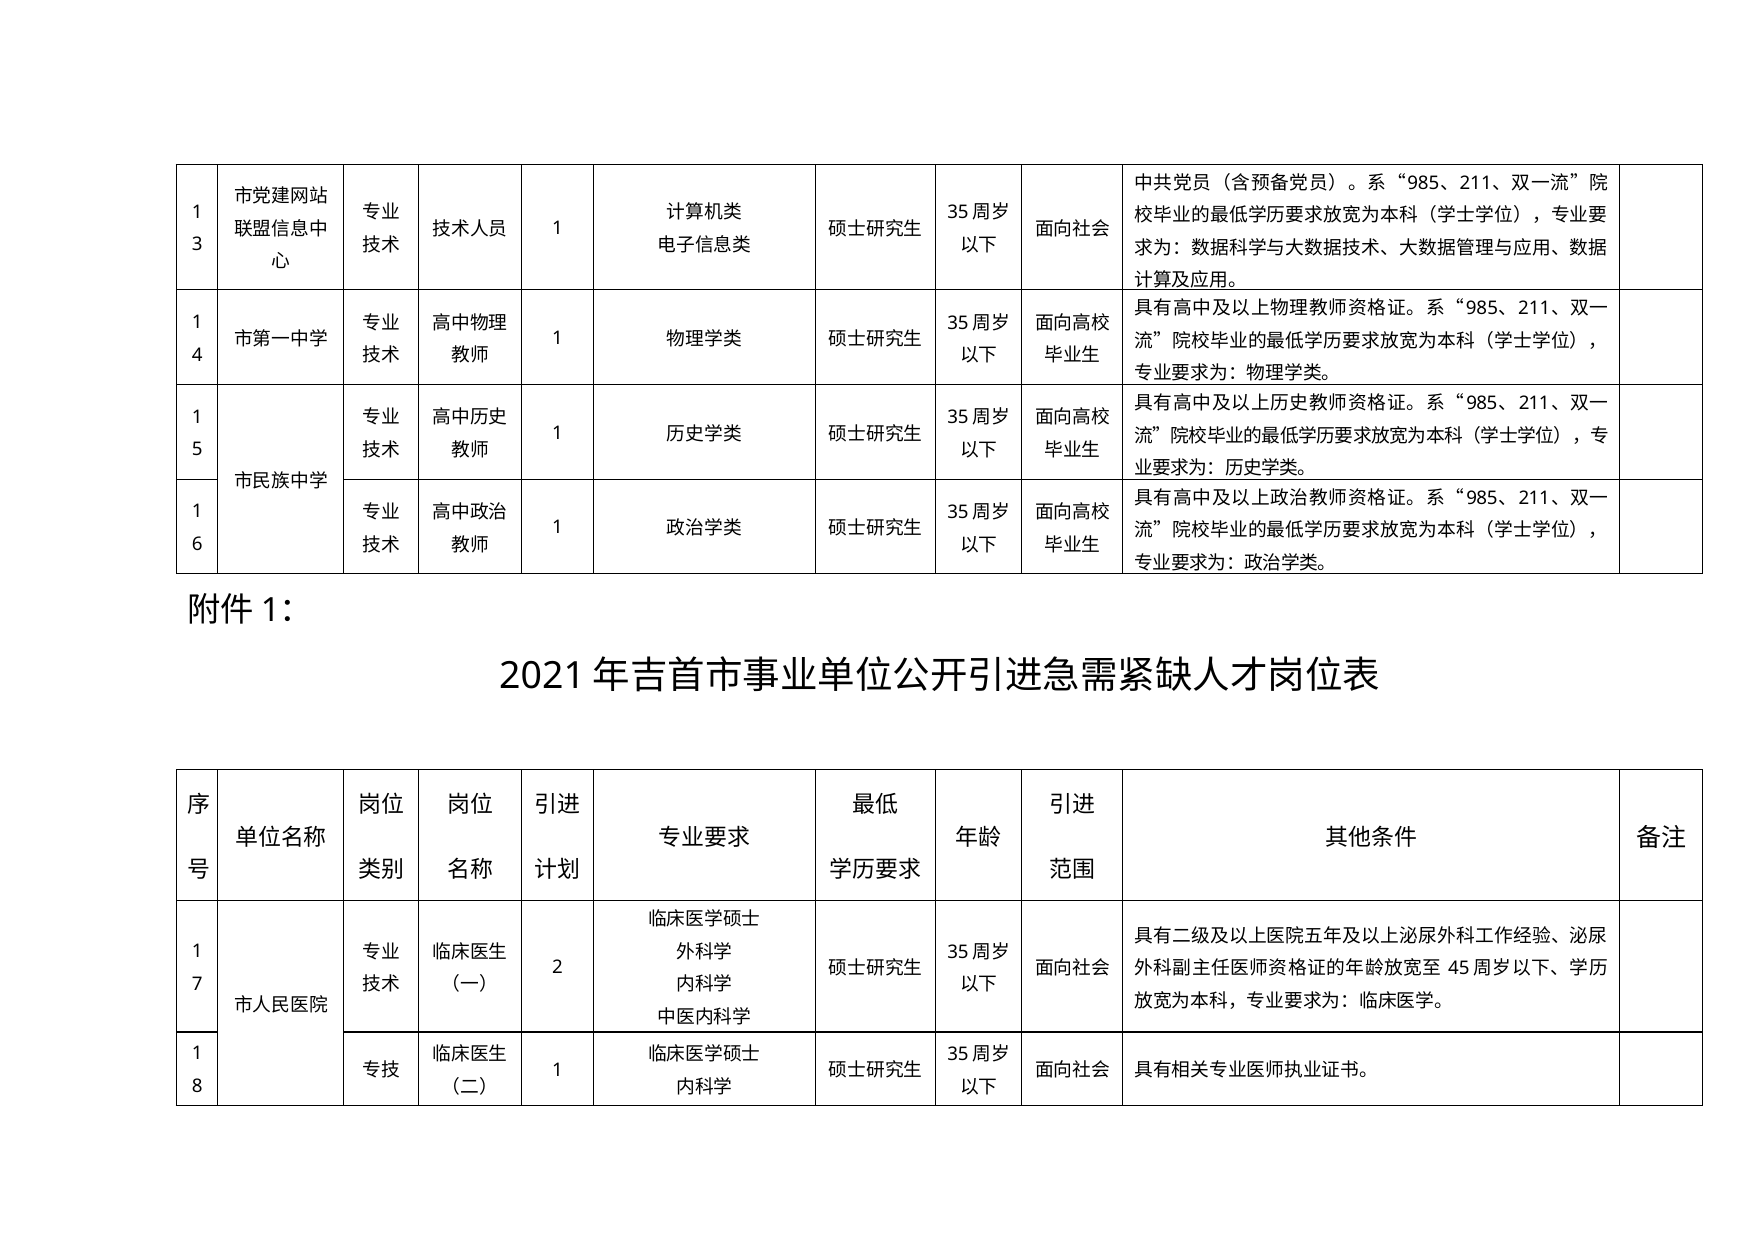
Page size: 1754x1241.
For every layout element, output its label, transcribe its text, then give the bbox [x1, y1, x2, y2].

table_cell [1620, 901, 1702, 1031]
table_cell 硕士研究生 [816, 290, 935, 384]
table_cell 具有高中及以上历史教师资格证。系“985、211、双一流”院校毕业的最低学历要求放宽为本科（学士学位），专业要求为：历史学类。 [1123, 385, 1619, 479]
table_cell 具有相关专业医师执业证书。 [1123, 1033, 1619, 1105]
table_cell 岗位类别 [344, 770, 418, 900]
table_cell 高中政治 教师 [419, 480, 521, 573]
table_cell 高中历史 教师 [419, 385, 521, 479]
table_cell 面向高校毕业生 [1022, 385, 1122, 479]
table_cell 35周岁以下 [936, 1033, 1021, 1105]
table_cell 其他条件 [1123, 770, 1619, 900]
table_cell 引进计划 [522, 770, 593, 900]
table_cell 17 [177, 901, 217, 1031]
table_cell 临床医生（二） [419, 1033, 521, 1105]
table_cell 专业 技术 [344, 480, 418, 573]
table_cell 高中物理 教师 [419, 290, 521, 384]
table_cell 面向社会 [1022, 901, 1122, 1031]
table_cell 14 [177, 290, 217, 384]
table_cell 16 [177, 480, 217, 573]
table_cell 13 [177, 165, 217, 289]
table_cell 35周岁以下 [936, 901, 1021, 1031]
table_cell 市民族中学 [218, 385, 343, 573]
table_cell 35周岁以下 [936, 480, 1021, 573]
table_cell 面向高校毕业生 [1022, 480, 1122, 573]
table_cell 临床医生（一） [419, 901, 521, 1031]
table_cell 35周岁以下 [936, 290, 1021, 384]
table_cell 1 [522, 480, 593, 573]
table_cell 18 [177, 1033, 217, 1105]
table_cell 1 [522, 1033, 593, 1105]
table_cell 35周岁以下 [936, 385, 1021, 479]
table_cell 市党建网站联盟信息中心 [218, 165, 343, 289]
table_cell [1620, 165, 1702, 289]
table_cell 15 [177, 385, 217, 479]
table_cell 硕士研究生 [816, 1033, 935, 1105]
table_cell 具有高中及以上物理教师资格证。系“985、211、双一流”院校毕业的最低学历要求放宽为本科（学士学位），专业要求为：物理学类。 [1123, 290, 1619, 384]
table_cell 市人民医院 [218, 901, 343, 1105]
table_cell [1620, 385, 1702, 479]
table_cell 具有高中及以上政治教师资格证。系“985、211、双一流”院校毕业的最低学历要求放宽为本科（学士学位），专业要求为：政治学类。 [1123, 480, 1619, 573]
table_cell 物理学类 [594, 290, 815, 384]
table_cell 硕士研究生 [816, 385, 935, 479]
table_cell 面向社会 [1022, 1033, 1122, 1105]
table_cell 专技 [344, 1033, 418, 1105]
table_cell 1 [522, 385, 593, 479]
table_cell 序 号 [177, 770, 217, 900]
table_cell 专业 技术 [344, 385, 418, 479]
table_cell 专业要求 [594, 770, 815, 900]
table_cell 硕士研究生 [816, 480, 935, 573]
table_cell 历史学类 [594, 385, 815, 479]
table_cell 面向高校毕业生 [1022, 290, 1122, 384]
table_cell 临床医学硕士 外科学 内科学 中医内科学 [594, 901, 815, 1031]
table_cell 市第一中学 [218, 290, 343, 384]
table_cell 硕士研究生 [816, 165, 935, 289]
table_cell [1620, 290, 1702, 384]
table_cell 面向社会 [1022, 165, 1122, 289]
table_cell 岗位 名称 [419, 770, 521, 900]
table_cell 1 [522, 165, 593, 289]
table_cell 专业 技术 [344, 290, 418, 384]
table_cell [1620, 1033, 1702, 1105]
table_cell 专业 技术 [344, 901, 418, 1031]
table_cell 中共党员（含预备党员）。系“985、211、双一流”院校毕业的最低学历要求放宽为本科（学士学位），专业要求为：数据科学与大数据技术、大数据管理与应用、数据计算及应用。 [1123, 165, 1619, 289]
table_cell 附件1： 2021年吉首市事业单位公开引进急需紧缺人才岗位表 [176, 574, 1703, 769]
table_cell 年龄 [936, 770, 1021, 900]
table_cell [594, 1033, 815, 1105]
table_cell 专业 技术 [344, 165, 418, 289]
table_cell 单位名称 [218, 770, 343, 900]
table_cell 硕士研究生 [816, 901, 935, 1031]
table_cell 最低 学历要求 [816, 770, 935, 900]
table_cell 技术人员 [419, 165, 521, 289]
table_cell 1 [522, 290, 593, 384]
table_cell 具有二级及以上医院五年及以上泌尿外科工作经验、泌尿外科副主任医师资格证的年龄放宽至45周岁以下、学历放宽为本科，专业要求为：临床医学。 [1123, 901, 1619, 1031]
table_cell 2 [522, 901, 593, 1031]
table_cell [1620, 480, 1702, 573]
table_cell 引进 范围 [1022, 770, 1122, 900]
table_cell 35周岁以下 [936, 165, 1021, 289]
table_cell 政治学类 [594, 480, 815, 573]
table_cell 备注 [1620, 770, 1702, 900]
table_cell 计算机类 电子信息类 [594, 165, 815, 289]
